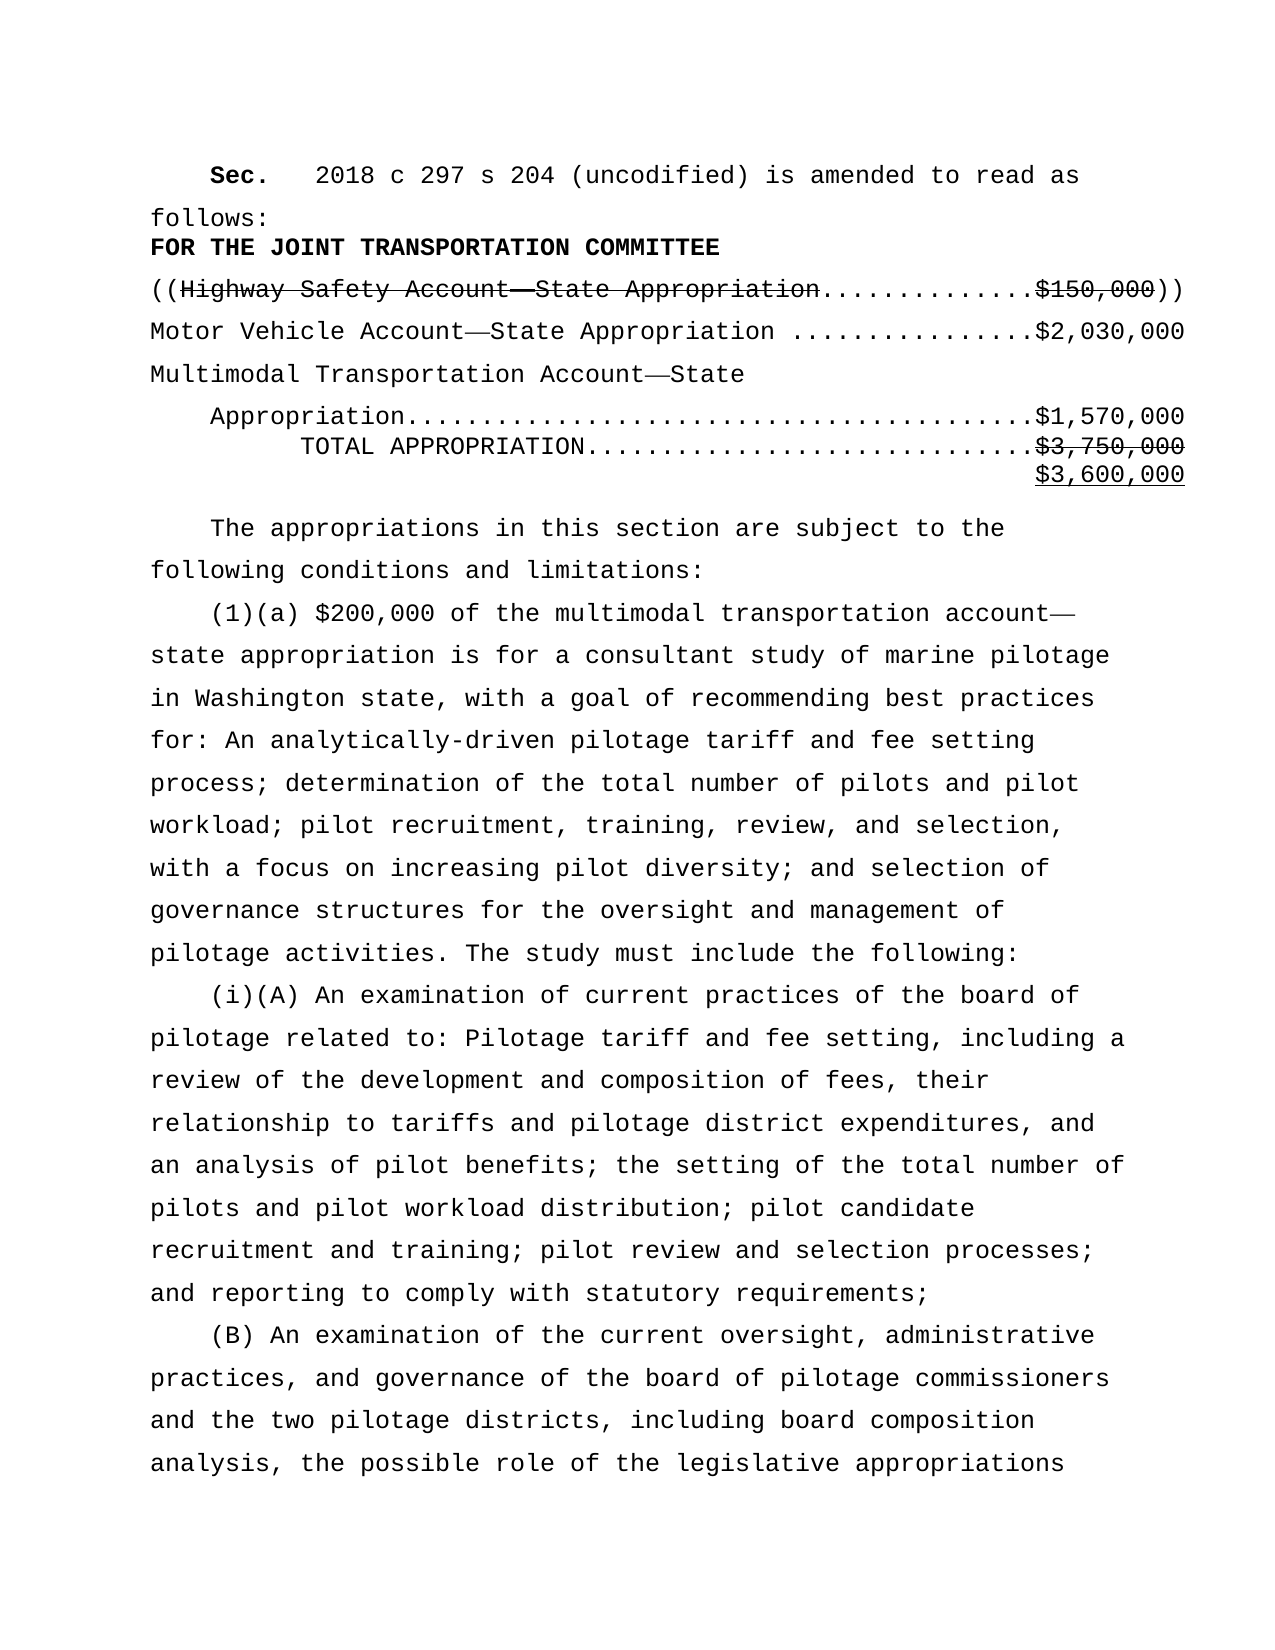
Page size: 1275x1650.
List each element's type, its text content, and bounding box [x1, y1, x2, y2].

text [150, 1310, 1125, 1480]
text Motor Vehicle Account—State Appropriation $2,030,000 [150, 306, 1125, 348]
text The appropriations in this section are subject to the following conditions and limitations: [150, 502, 1125, 587]
text (1)(a) $200,000 of the multimodal transportation account—state appropriation is for a consultant study of marine pilotage in Washington state, with a goal of recommending best practices for: An analytically-driven pilotage tariff and fee setting process; determination of the total number of pilots and pilot workload; pilot recruitment, training, review, and selection, with a focus on increasing pilot diversity; and selection of governance structures for the oversight and management of pilotage activities. The study must include the following: [150, 587, 1125, 970]
text Sec. 2018 c 297 s 204 (uncodified) is amended to read as follows: [150, 150, 1125, 235]
text (i)(A) An examination of current practices of the board of pilotage related to: Pilotage tariff and fee setting, including a review of the development and composition of fees, their relationship to tariffs and pilotage district expenditures, and an analysis of pilot benefits; the setting of the total number of pilots and pilot workload distribution; pilot candidate recruitment and training; pilot review and selection processes; and reporting to comply with statutory requirements; [150, 970, 1125, 1310]
text Appropriation $1,570,000 [150, 391, 1125, 433]
text FOR THE JOINT TRANSPORTATION COMMITTEE [150, 235, 1125, 263]
text Multimodal Transportation Account—State [150, 348, 1125, 391]
text ((Highway Safety Account—State Appropriation $150,000)) [150, 263, 1125, 306]
text $3,600,000 [150, 462, 1125, 490]
text TOTAL APPROPRIATION $3,750,000 [150, 433, 1125, 462]
